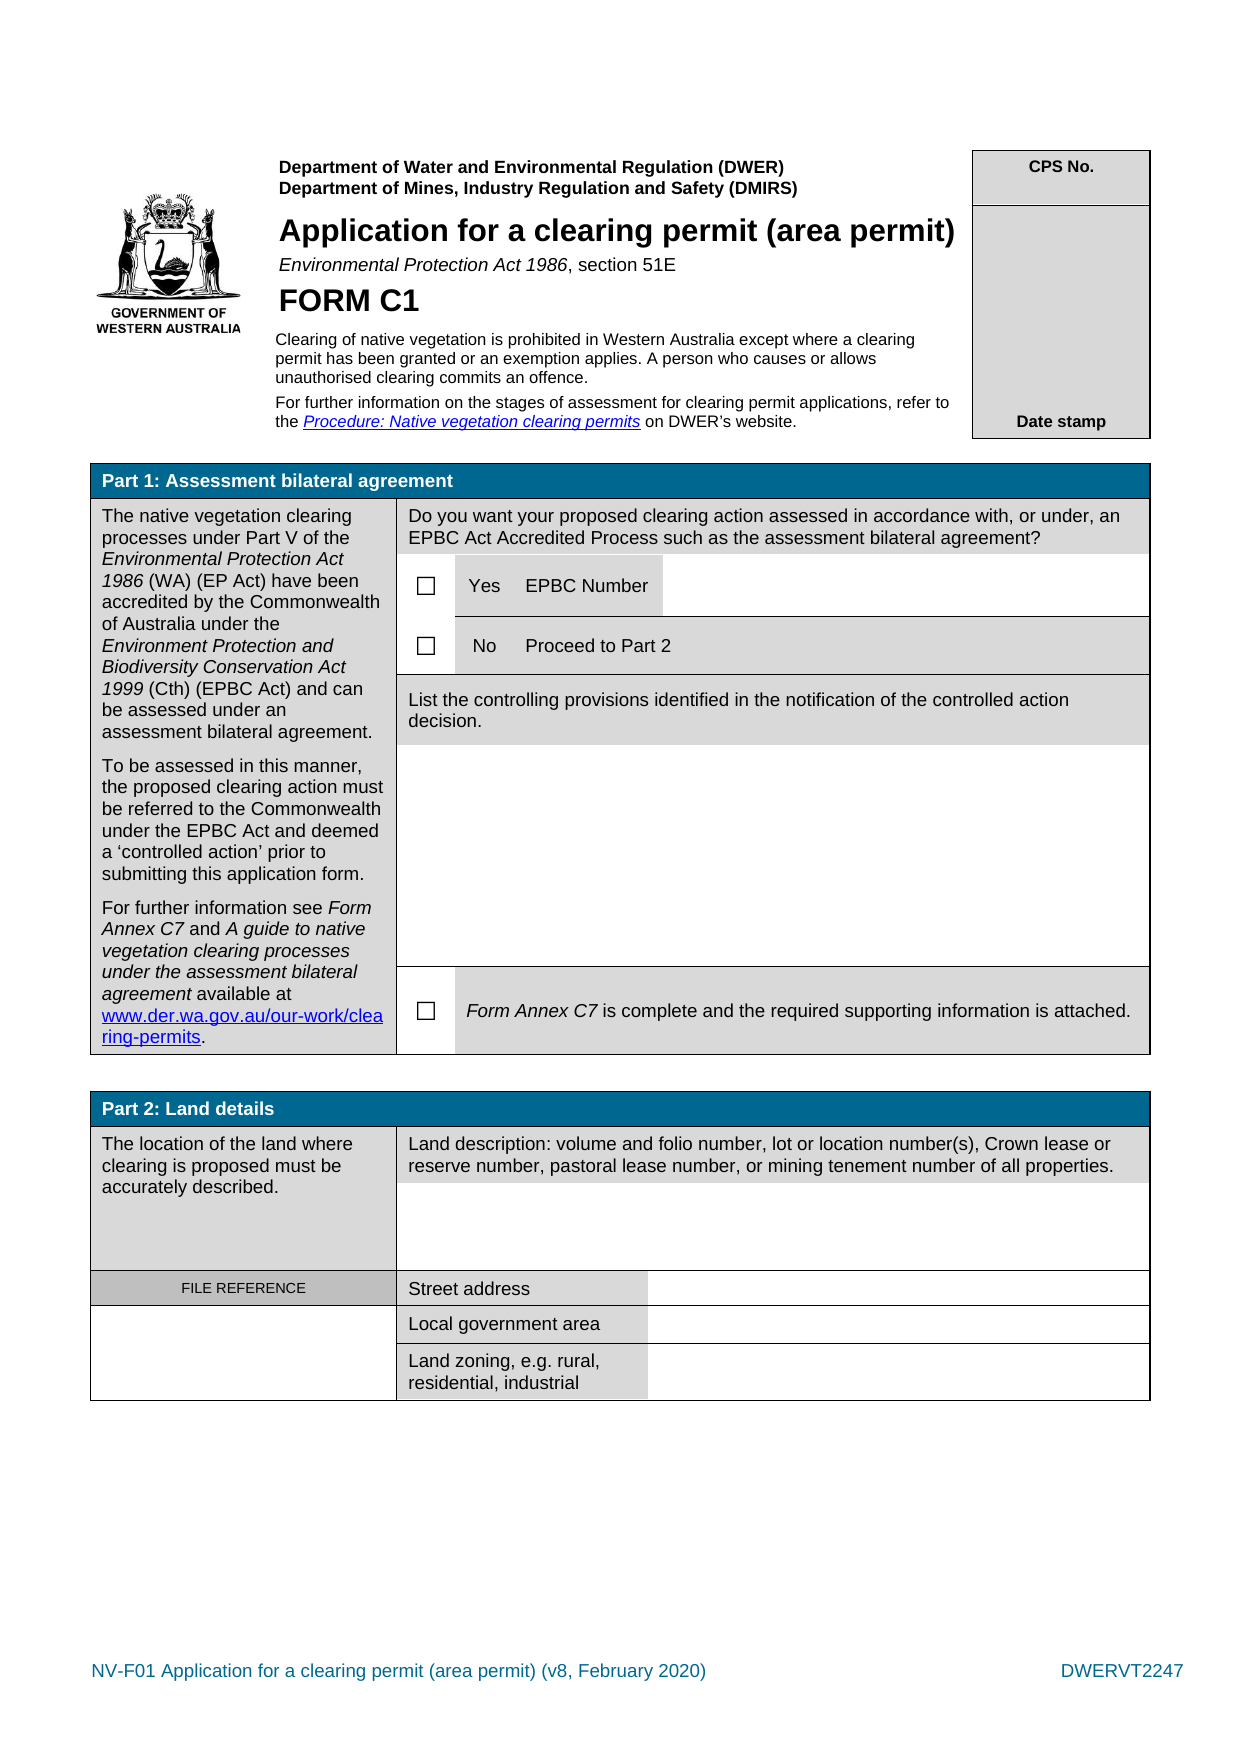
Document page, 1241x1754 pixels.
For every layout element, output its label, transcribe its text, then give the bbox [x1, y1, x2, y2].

table_header CPS No. [973, 151, 1149, 204]
table_cell No [455, 617, 514, 674]
table_cell Form Annex C7 is complete and the required supporting information is attached. [455, 967, 1149, 1054]
table_cell Application for a clearing permit (area permit) Environmental Protection Act 1986, section 51E FORM C1 Clearing of native vegetation is prohibited in Western Australia except where a clearing permit has been granted or an exemption applies. A person who causes or allows unauthorised clearing commits an offence. For further information on the stages of assessment for clearing permit applications, refer to the Procedure: Native vegetation clearing permits on DWER’s website. [264, 205, 972, 438]
table_header Department of Water and Environmental Regulation (DWER) Department of Mines, Industry Regulation and Safety (DMIRS) [264, 150, 972, 204]
table_cell List the controlling provisions identified in the notification of the controlled action decision. [397, 675, 1149, 745]
table_header Part 1: Assessment bilateral agreement [91, 464, 1149, 498]
table_cell [648, 1344, 1149, 1399]
table_cell [397, 1183, 1149, 1270]
table_cell [91, 1306, 396, 1399]
table_cell Local government area [397, 1306, 648, 1343]
table_header [90, 150, 264, 438]
table_cell EPBC Number [514, 555, 663, 616]
table_cell The location of the land where clearing is proposed must be accurately described. [91, 1127, 396, 1270]
table_cell Street address [397, 1271, 648, 1305]
table_header Part 2: Land details [91, 1092, 1149, 1126]
table_cell Proceed to Part 2 [514, 617, 1149, 674]
table_cell FILE REFERENCE [91, 1271, 396, 1305]
table_cell [663, 555, 1149, 616]
table_cell [648, 1271, 1149, 1305]
table_cell Do you want your proposed clearing action assessed in accordance with, or under, an EPBC Act Accredited Process such as the assessment bilateral agreement? [397, 499, 1149, 554]
picture [96, 193, 241, 333]
table_cell Land zoning, e.g. rural, residential, industrial [397, 1344, 648, 1399]
table_cell Land description: volume and folio number, lot or location number(s), Crown lease or reserve number, pastoral lease number, or mining tenement number of all properties. [397, 1127, 1149, 1183]
table_cell Date stamp [973, 206, 1149, 438]
table_cell The native vegetation clearing processes under Part V of the Environmental Protection Act 1986 (WA) (EP Act) have been accredited by the Commonwealth of Australia under the Environment Protection and Biodiversity Conservation Act 1999 (Cth) (EPBC Act) and can be assessed under an assessment bilateral agreement. To be assessed in this manner, the proposed clearing action must be referred to the Commonwealth under the EPBC Act and deemed a ‘controlled action’ prior to submitting this application form. For further information see Form Annex C7 and A guide to native vegetation clearing processes under the assessment bilateral agreement available at www.der.wa.gov.au/our-work/clearing-permits. [91, 499, 396, 1054]
table_cell [648, 1306, 1149, 1343]
table_cell [397, 745, 1149, 966]
table_cell Yes [455, 555, 514, 616]
